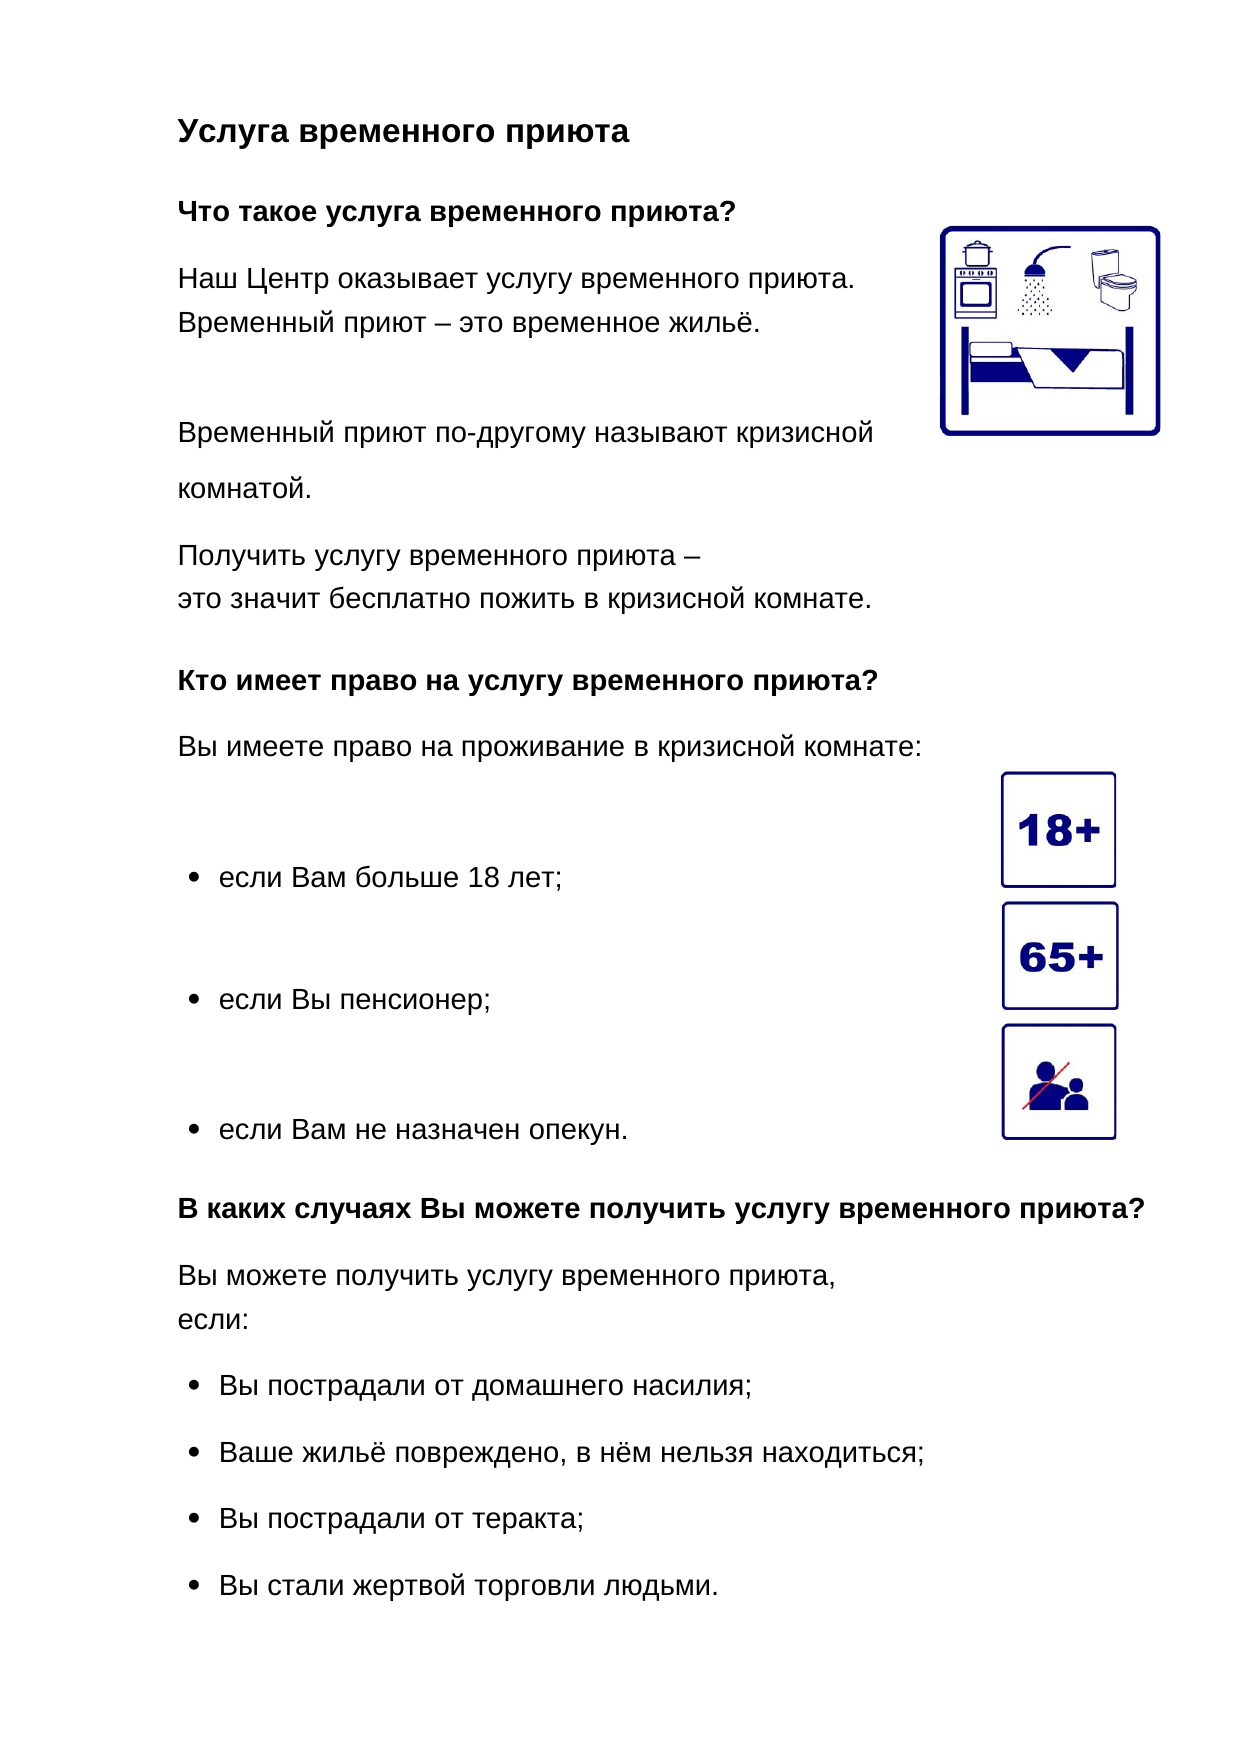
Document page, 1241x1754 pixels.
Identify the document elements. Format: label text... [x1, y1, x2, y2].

text Вы можете получить услугу временного приюта, если: [177, 1258, 838, 1336]
subtitle Что такое услуга временного приюта? [177, 194, 1186, 228]
text Получить услугу временного приюта – [177, 538, 1186, 571]
picture [1001, 901, 1119, 1010]
list если Вам больше 18 лет; [189, 772, 1186, 893]
picture [1000, 771, 1117, 888]
picture [939, 225, 1161, 436]
subtitle В каких случаях Вы можете получить услугу временного приюта? [177, 1191, 1186, 1225]
text Временный приют по-другому называют кризисной [177, 415, 1186, 448]
list Ваше жильё повреждено, в нём нельзя находиться; [189, 1435, 1186, 1469]
list Вы пострадали от теракта; [189, 1502, 1186, 1535]
list Вы стали жертвой торговли людьми. [189, 1568, 1186, 1602]
title Услуга временного приюта [177, 111, 1186, 150]
text это значит бесплатно пожить в кризисной комнате. [177, 581, 1186, 615]
list если Вы пенсионер; [189, 902, 1186, 1016]
picture [1001, 1023, 1117, 1140]
list если Вам не назначен опекун. [189, 1024, 1186, 1146]
text Наш Центр оказывает услугу временного приюта. Временный приют – это временное жильё. [177, 261, 858, 338]
text комнатой. [177, 471, 1186, 504]
text Вы имеете право на проживание в кризисной комнате: [177, 729, 1186, 763]
list Вы пострадали от домашнего насилия; [189, 1368, 1186, 1402]
subtitle Кто имеет право на услугу временного приюта? [177, 662, 1186, 696]
